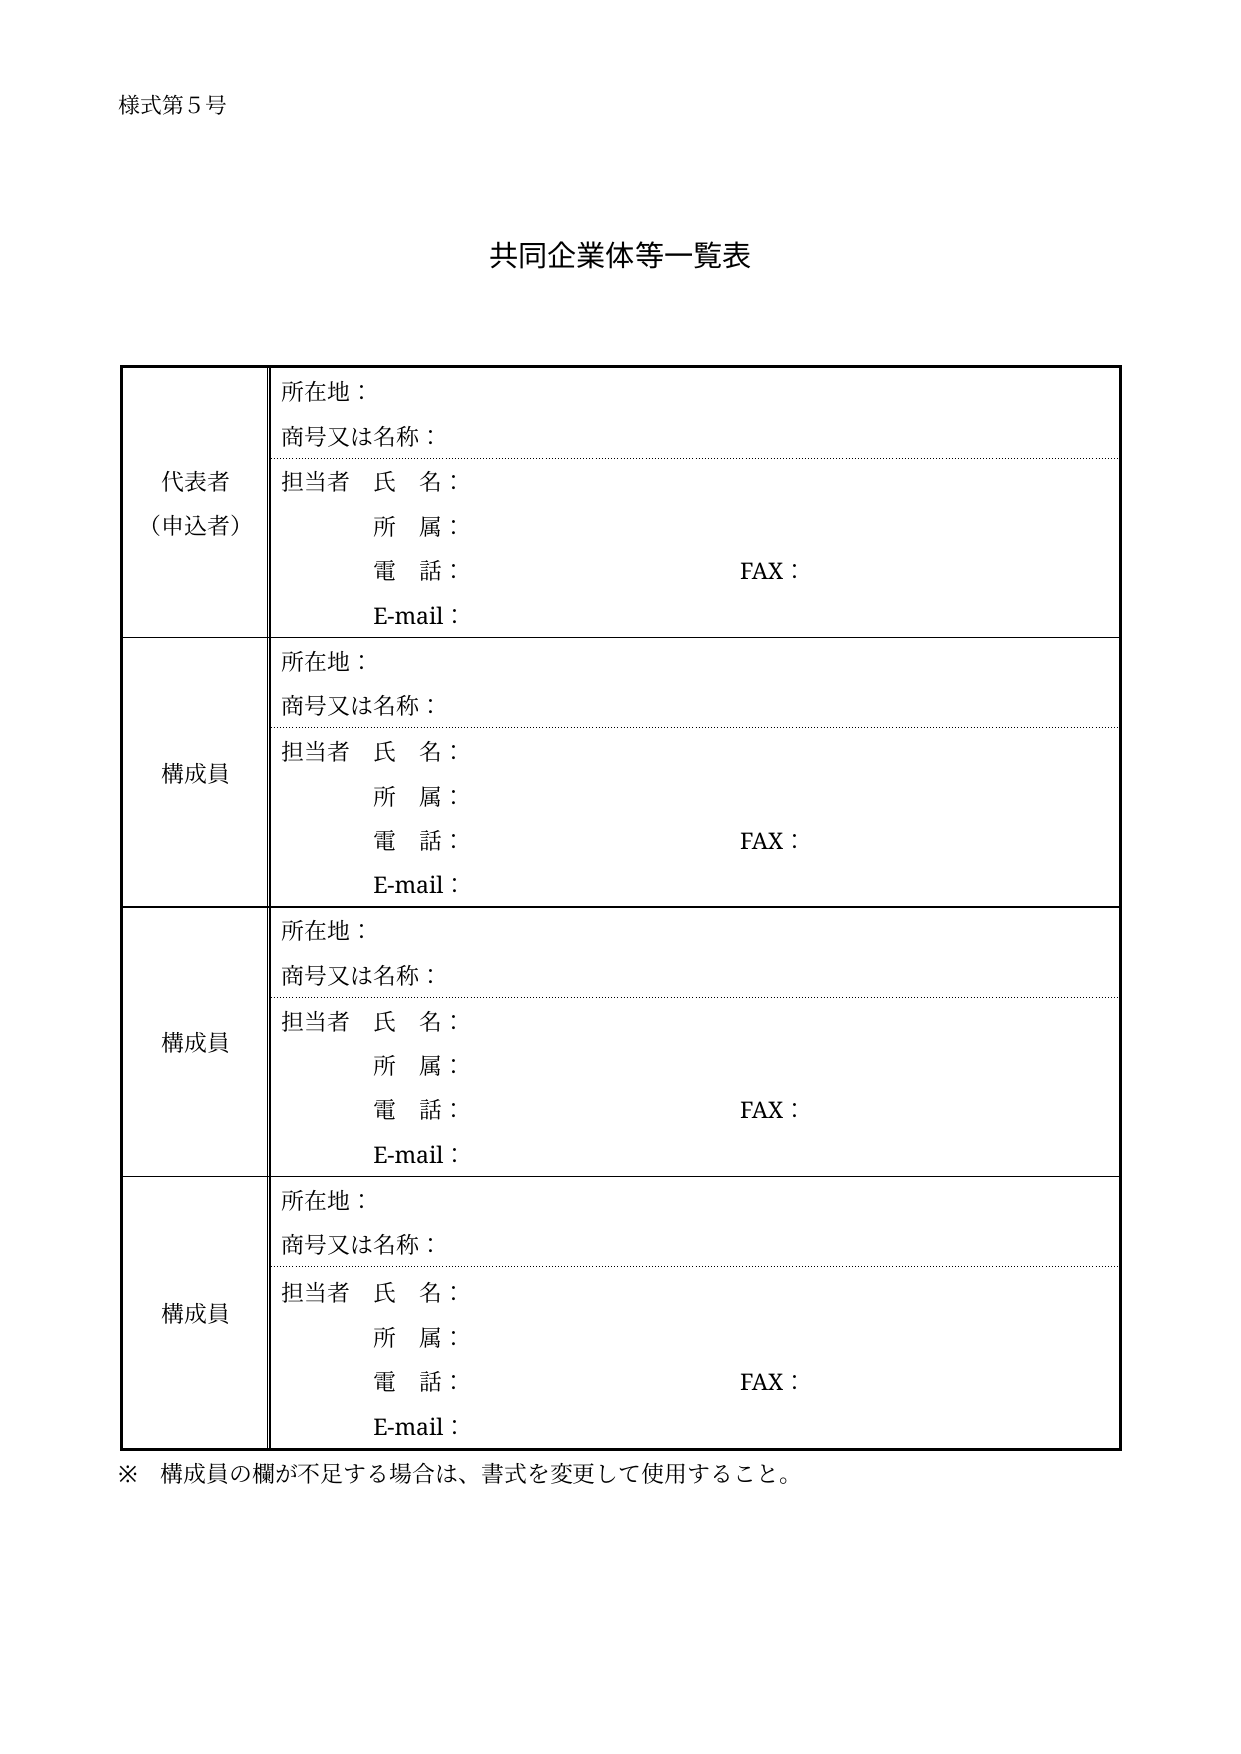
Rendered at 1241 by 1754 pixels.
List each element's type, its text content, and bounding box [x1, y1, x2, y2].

table_header 所在地： 商号又は名称： [271, 368, 1119, 457]
table_cell 所在地： 商号又は名称： [271, 1177, 1119, 1266]
text ※ 構成員の欄が不足する場合は、書式を変更して使用すること。 [118, 1451, 1122, 1495]
table_cell 構成員 [123, 638, 267, 906]
table_cell 担当者 氏 名： 所 属： 電 話： FAX： E-mail： [271, 997, 1119, 1176]
table_cell 所在地： 商号又は名称： [271, 638, 1119, 727]
text 共同企業体等一覧表 [118, 231, 1122, 276]
table_cell 担当者 氏 名： 所 属： 電 話： FAX： E-mail： [271, 458, 1119, 637]
table_cell 所在地： 商号又は名称： [271, 908, 1119, 997]
table_cell 担当者 氏 名： 所 属： 電 話： FAX： E-mail： [271, 727, 1119, 906]
table_cell 構成員 [123, 1177, 267, 1448]
table_cell 担当者 氏 名： 所 属： 電 話： FAX： E-mail： [271, 1266, 1119, 1448]
table_header 代表者 （申込者） [123, 368, 267, 637]
table_cell 構成員 [123, 908, 267, 1176]
